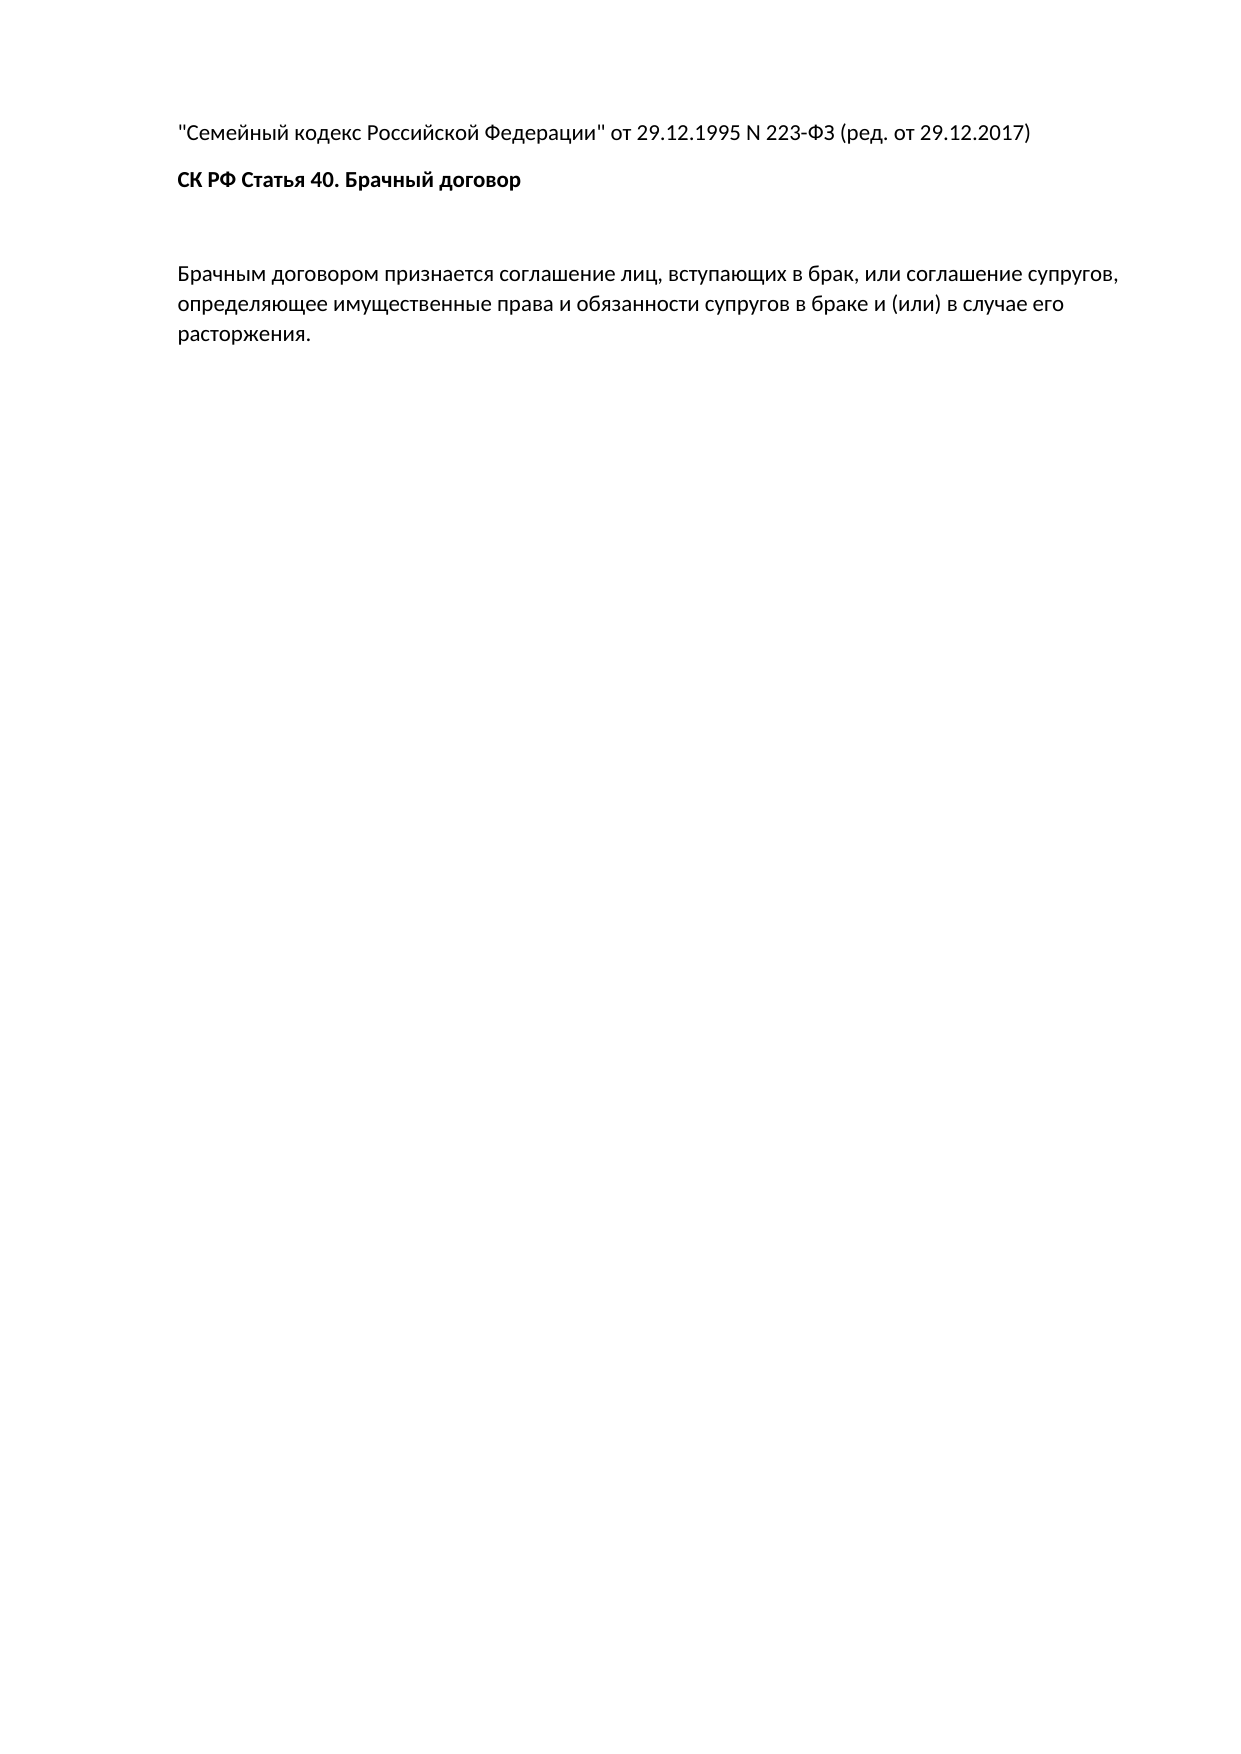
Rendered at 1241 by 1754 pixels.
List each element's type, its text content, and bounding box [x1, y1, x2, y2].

text СК РФ Статья 40. Брачный договор [177, 165, 1152, 193]
text "Семейный кодекс Российской Федерации" от 29.12.1995 N 223-ФЗ (ред. от 29.12.2017) [177, 118, 1152, 146]
text Брачным договором признается соглашение лиц, вступающих в брак, или соглашение супругов, определяющее имущественные права и обязанности супругов в браке и (или) в случае его расторжения. [177, 259, 1152, 347]
